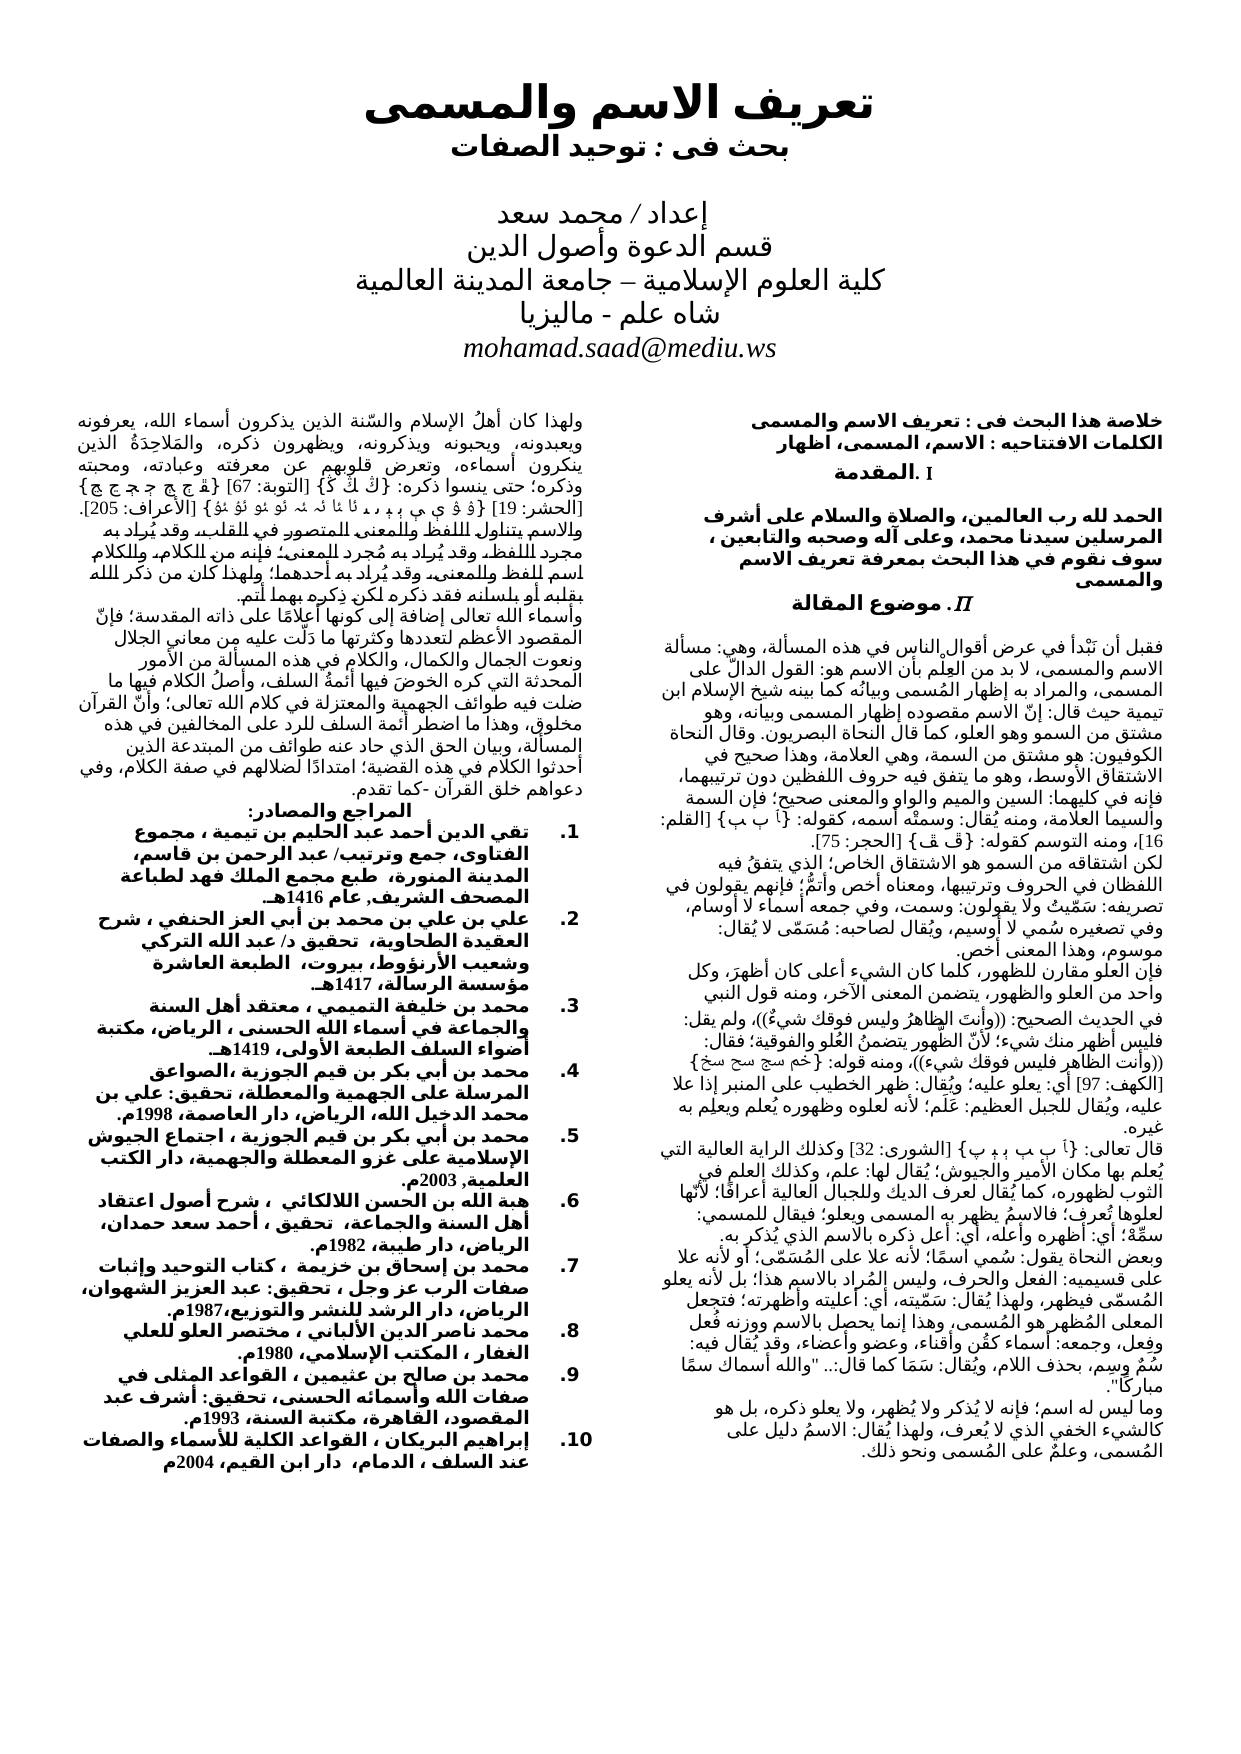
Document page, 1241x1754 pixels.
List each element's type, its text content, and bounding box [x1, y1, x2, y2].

list محمد ناصر الدين الألباني ، مختصر العلو للعلي الغفار ، المكتب الإسلامي، 1980م. [77, 1320, 559, 1364]
text كلية العلوم الإسلامية – جامعة المدينة العالمية [77, 263, 1163, 297]
list تقي الدين أحمد عبد الحليم بن تيمية ، مجموع الفتاوى، جمع وترتيب/ عبد الرحمن بن قاسم، المدينة المنورة، طبع مجمع الملك فهد لطباعة المصحف الشريف, عام 1416هـ. [77, 821, 559, 908]
text الكلمات الافتتاحيه : الاسم، المسمى، اظهار [657, 432, 1163, 453]
list . موضوع المقالة [657, 591, 1096, 615]
list محمد بن خليفة التميمي ، معتقد أهل السنة والجماعة في أسماء الله الحسنى ، الرياض، مكتبة أضواء السلف الطبعة الأولى، 1419هـ. [77, 995, 559, 1060]
text قسم الدعوة وأصول الدين [77, 229, 1163, 263]
text خلاصة هذا البحث فى : تعريف الاسم والمسمى [657, 410, 1163, 432]
list هبة الله بن الحسن اللالكائي ، شرح أصول اعتقاد أهل السنة والجماعة، تحقيق ، أحمد سعد حمدان، الرياض، دار طيبة، 1982م. [77, 1190, 559, 1255]
list محمد بن صالح بن عثيمين ، القواعد المثلى في صفات الله وأسمائه الحسنى، تحقيق: أشرف عبد المقصود، القاهرة، مكتبة السنة، 1993م. [77, 1364, 559, 1429]
list علي بن علي بن محمد بن أبي العز الحنفي ، شرح العقيدة الطحاوية، تحقيق د/ عبد الله التركي وشعيب الأرنؤوط، بيروت، الطبعة العاشرة مؤسسة الرسالة، 1417هـ. [77, 908, 559, 995]
list محمد بن أبي بكر بن قيم الجوزية ،الصواعق المرسلة على الجهمية والمعطلة، تحقيق: علي بن محمد الدخيل الله، الرياض، دار العاصمة، 1998م. [77, 1060, 559, 1125]
text وأسماء الله تعالى إضافة إلى كونها أعلامًا على ذاته المقدسة؛ فإنّ المقصود الأعظم لتعددها وكثرتها ما دَلّت عليه من معاني الجلال ونعوت الجمال والكمال، والكلام في هذه المسألة من الأمور المحدثة التي كره الخوضَ فيها أئمةُ السلف، وأصلُ الكلام فيها ما ضلت فيه طوائف الجهمية والمعتزلة في كلام الله تعالى؛ وأنّ القرآن مخلوق، وهذا ما اضطر أئمة السلف للرد على المخالفين في هذه المسألة، وبيان الحق الذي حاد عنه طوائف من المبتدعة الذين أحدثوا الكلام في هذه القضية؛ امتدادًا لضلالهم في صفة الكلام، وفي دعواهم خلق القرآن -كما تقدم. [77, 605, 583, 800]
text وما ليس له اسم؛ فإنه لا يُذكر ولا يُظهر، ولا يعلو ذكره، بل هو كالشيء الخفي الذي لا يُعرف، ولهذا يُقال: الاسمُ دليل على المُسمى، وعلمٌ على المُسمى ونحو ذلك. [657, 1397, 1163, 1462]
text قال تعالى: {ﭑ ﭒ ﭓ ﭔ ﭕ ﭖ} [الشورى: 32] وكذلك الراية العالية التي يُعلم بها مكان الأمير والجيوش؛ يُقال لها: علم، وكذلك العلم في الثوب لظهوره، كما يُقال لعرف الديك وللجبال العالية أعرافًا؛ لأنّها لعلوها تُعرف؛ فالاسمُ يظهر به المسمى ويعلو؛ فيقال للمسمي: سمِّهْ؛ أي: أظهره وأعله، أي: أعل ذكره بالاسم الذي يُذكر به. [657, 1138, 1163, 1246]
text لكن اشتقاقه من السمو هو الاشتقاق الخاص؛ الذي يتفقُ فيه اللفظان في الحروف وترتيبها، ومعناه أخص وأتمُّ؛ فإنهم يقولون في تصريفه: سَمّيتُ ولا يقولون: وسمت، وفي جمعه أسماء لا أوسام، وفي تصغيره سُمي لا أوسيم، ويُقال لصاحبه: مُسَمّى لا يُقال: موسوم، وهذا المعنى أخص. [657, 852, 1163, 960]
list .المقدمة [657, 460, 1106, 484]
text المراجع والمصادر: [77, 800, 583, 821]
text ولهذا كان أهلُ الإسلام والسّنة الذين يذكرون أسماء الله، يعرفونه ويعبدونه، ويحبونه ويذكرونه، ويظهرون ذكره، والمَلاحِدَةُ الذين ينكرون أسماءه، وتعرض قلوبهم عن معرفته وعبادته، ومحبته وذكره؛ حتى ينسوا ذكره: {ﯓ ﯔ ﯕ} [التوبة: 67] {ﭱ ﭲ ﭳ ﭴ ﭵ ﭶ ﭷ} [الحشر: 19] {ﯢ ﯣ ﯤ ﯥ ﯦ ﯧ ﯨ ﯩ ﯪ ﯫ ﯬ ﯭ ﯮ ﯯ ﯰ ﯱ} [الأعراف: 205]. [77, 410, 583, 519]
text والاسم يتناول اللفظ والمعنى المتصور في القلب، وقد يُراد به مجرد اللفظ، وقد يُراد به مُجرد المعنى؛ فإنه من الكلام، والكلام اسم للفظ والمعنى، وقد يُراد به أحدهما؛ ولهذا كان من ذكر الله بقلبه أو بلسانه فقد ذكره لكن ذِكره بهما أتم. [77, 519, 583, 605]
text تعريف الاسم والمسمى [77, 76, 1163, 129]
text فإن العلو مقارن للظهور، كلما كان الشيء أعلى كان أظهرَ، وكل واحد من العلو والظهور، يتضمن المعنى الآخر، ومنه قول النبي  في الحديث الصحيح: ((وأنتَ الظاهرُ وليس فوقك شيءٌ))، ولم يقل: فليس أظهر منك شيء؛ لأنّ الظُّهور يتضمنُ العُلو والفوقية؛ فقال: ((وأنت الظاهر فليس فوقك شيء))، ومنه قوله: {ﰛ ﰜ ﰝ ﰞ} [الكهف: 97] أي: يعلو عليه؛ ويُقال: ظهر الخطيب على المنبر إذا علا عليه، ويُقال للجبل العظيم: عَلَم؛ لأنه لعلوه وظهوره يُعلم ويعلِم به غيره. [657, 960, 1163, 1138]
list إبراهيم البريكان ، القواعد الكلية للأسماء والصفات عند السلف ، الدمام، دار ابن القيم، 2004م [77, 1429, 559, 1472]
text وبعض النحاة يقول: سُمي اسمًا؛ لأنه علا على المُسَمّى؛ أو لأنه علا على قسيميه: الفعل والحرف، وليس المُراد بالاسم هذا؛ بل لأنه يعلو المُسمّى فيظهر، ولهذا يُقال: سَمّيته، أي: أعليته وأظهرته؛ فتجعل المعلى المُظهر هو المُسمى، وهذا إنما يحصل بالاسم ووزنه فُعل وفِعل، وجمعه: أسماء كقُن وأقناء، وعضو وأعضاء، وقد يُقال فيه: سُمٌ وسِم، بحذف اللام، ويُقال: سَمَا كما قال:.. "والله أسماك سمًا مباركًا". [657, 1246, 1163, 1397]
text mohamad.saad@mediu.ws [77, 330, 1163, 364]
text فقبل أن نَبْدأ في عرض أقوال الناس في هذه المسألة، وهي: مسألة الاسم والمسمى، لا بد من العِلْم بأن الاسم هو: القول الدالّ على المسمى، والمراد به إظهار المُسمى وبيانُه كما بينه شيخ الإسلام ابن تيمية حيث قال: إنّ الاسم مقصوده إظهار المسمى وبيانه، وهو مشتق من السمو وهو العلو، كما قال النحاة البصريون. وقال النحاة الكوفيون: هو مشتق من السمة، وهي العلامة، وهذا صحيح في الاشتقاق الأوسط، وهو ما يتفق فيه حروف اللفظين دون ترتيبهما، فإنه في كليهما: السين والميم والواو والمعنى صحيح؛ فإن السمة والسيما العلامة، ومنه يُقال: وسمتْه أسمه، كقوله: {ﭑ ﭒ ﭓ} [القلم: 16]، ومنه التوسم كقوله: {ﭮ ﭯ} [الحجر: 75]. [657, 636, 1163, 852]
text إعداد / محمد سعد [77, 196, 1163, 229]
text بحث فى : توحيد الصفات [77, 129, 1163, 162]
list محمد بن أبي بكر بن قيم الجوزية ، اجتماع الجيوش الإسلامية على غزو المعطلة والجهمية، دار الكتب العلمية, 2003م. [77, 1125, 559, 1190]
list محمد بن إسحاق بن خزيمة ، كتاب التوحيد وإثبات صفات الرب عز وجل ، تحقيق: عبد العزيز الشهوان، الرياض، دار الرشد للنشر والتوزيع،1987م. [77, 1255, 559, 1320]
text شاه علم - ماليزيا [77, 297, 1163, 330]
text الحمد لله رب العالمين، والصلاة والسلام على أشرف المرسلين سيدنا محمد، وعلى آله وصحبه والتابعين ، سوف نقوم في هذا البحث بمعرفة تعريف الاسم والمسمى [657, 505, 1163, 591]
